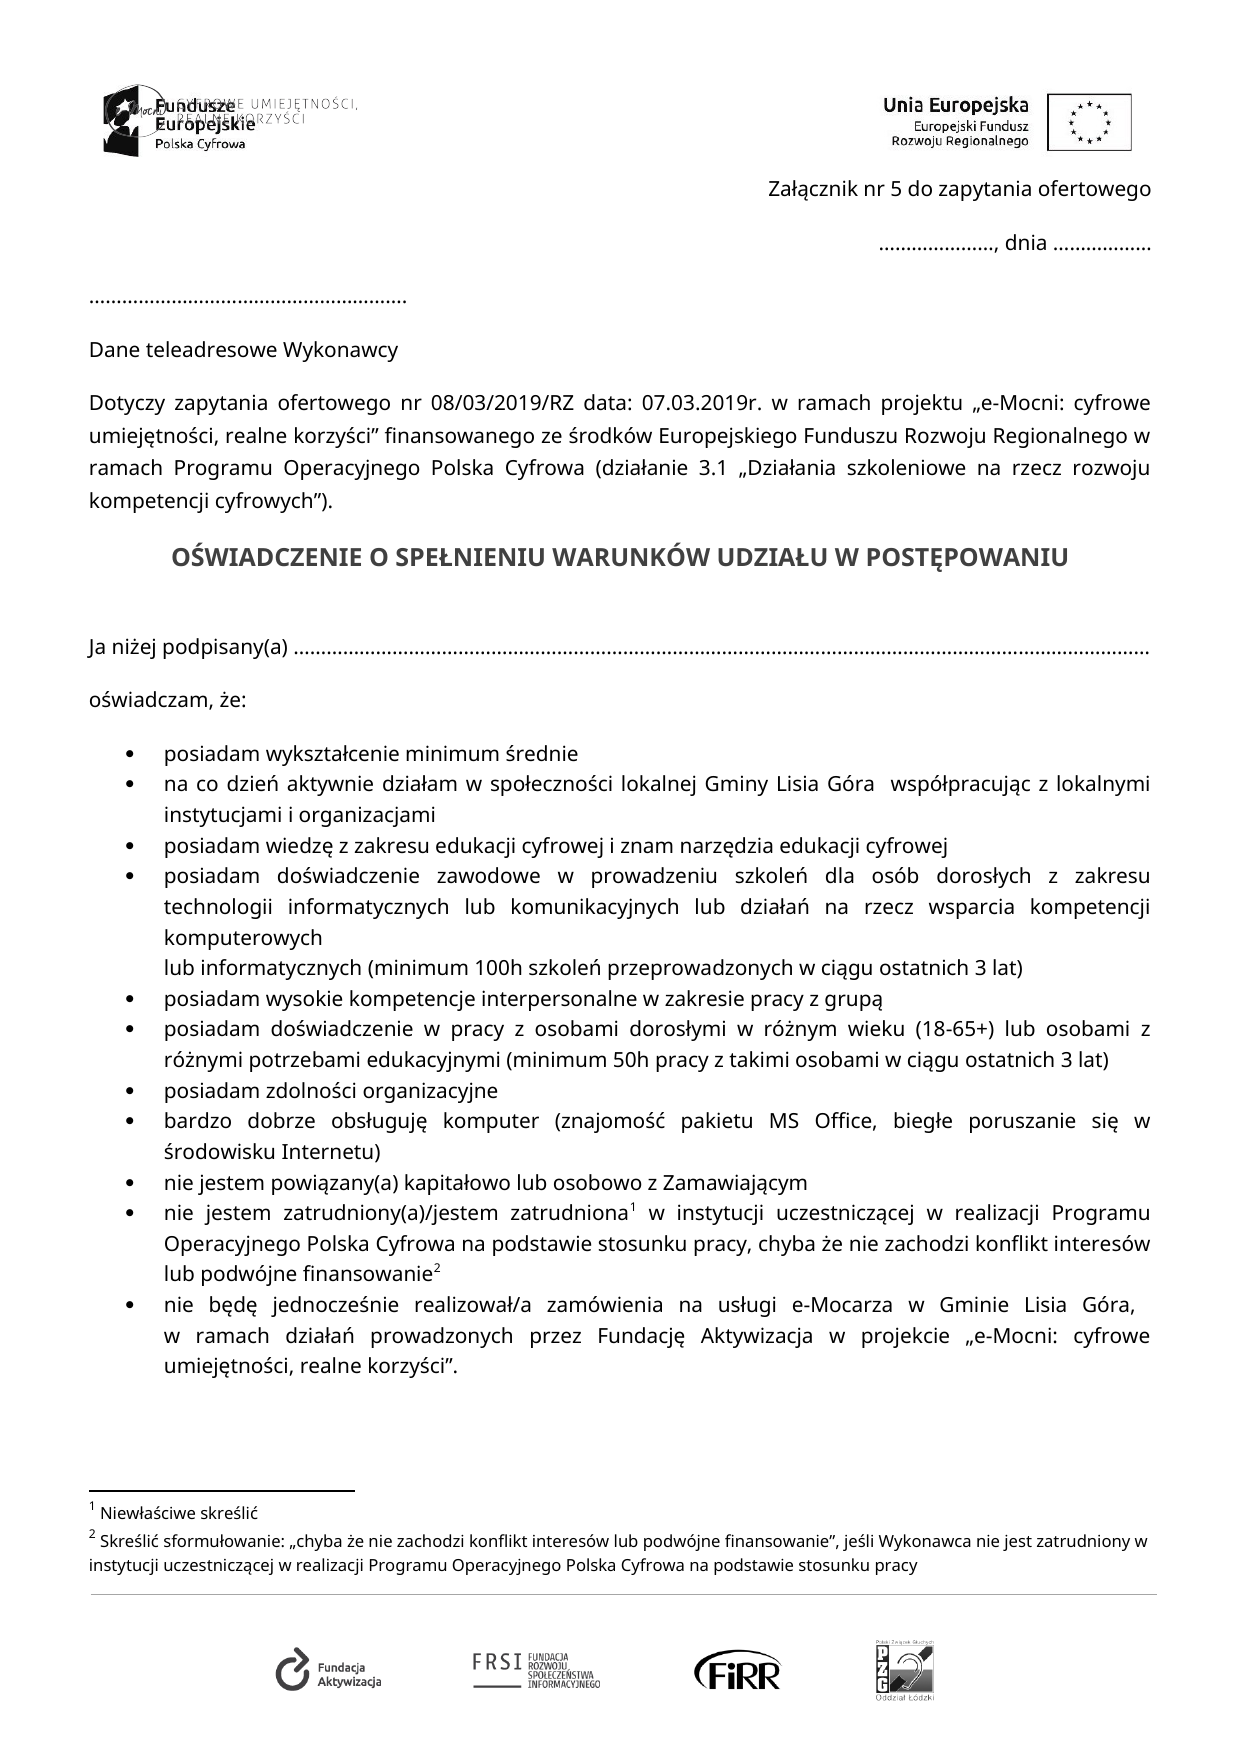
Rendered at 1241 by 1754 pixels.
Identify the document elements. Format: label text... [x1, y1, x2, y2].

picture [194, 1625, 1018, 1719]
text Załącznik nr 5 do zapytania ofertowego [89, 102, 1152, 203]
list nie będę jednocześnie realizował/a zamówienia na usługi e-Mocarza w Gminie Lisia Góra, w ramach działań prowadzonych przez Fundację Aktywizacja w projekcie „e-Mocni: cyfrowe umiejętności, realne korzyści”. [126, 1290, 1152, 1380]
text Dotyczy zapytania ofertowego nr 08/03/2019/RZ data: 07.03.2019r. w ramach projektu „e-Mocni: cyfrowe umiejętności, realne korzyści” finansowanego ze środków Europejskiego Funduszu Rozwoju Regionalnego w ramach Programu Operacyjnego Polska Cyfrowa (działanie 3.1 „Działania szkoleniowe na rzecz rozwoju kompetencji cyfrowych”). [89, 388, 1152, 514]
picture [103, 81, 364, 102]
list posiadam wysokie kompetencje interpersonalne w zakresie pracy z grupą [126, 984, 1152, 1012]
text …………………, dnia ……………… [89, 228, 1152, 256]
text Ja niżej podpisany(a) ………………………………………………………………………………………………………………………………………… [89, 632, 1152, 661]
list bardzo dobrze obsługuję komputer (znajomość pakietu MS Office, biegłe poruszanie się w środowisku Internetu) [126, 1106, 1152, 1166]
list nie jestem powiązany(a) kapitałowo lub osobowo z Zamawiającym [126, 1168, 1152, 1196]
list na co dzień aktywnie działam w społeczności lokalnej Gminy Lisia Góra współpracując z lokalnymi instytucjami i organizacjami [126, 769, 1152, 829]
list posiadam doświadczenie zawodowe w prowadzeniu szkoleń dla osób dorosłych z zakresu technologii informatycznych lub komunikacyjnych lub działań na rzecz wsparcia kompetencji komputerowych lub informatycznych (minimum 100h szkoleń przeprowadzonych w ciągu ostatnich 3 lat) [126, 861, 1152, 982]
list posiadam wiedzę z zakresu edukacji cyfrowej i znam narzędzia edukacji cyfrowej [126, 831, 1152, 859]
text oświadczam, że: [89, 686, 1152, 714]
text Dane teleadresowe Wykonawcy [89, 335, 1152, 363]
list nie jestem zatrudniony(a)/jestem zatrudniona w instytucji uczestniczącej w realizacji Programu Operacyjnego Polska Cyfrowa na podstawie stosunku pracy, chyba że nie zachodzi konflikt interesów lub podwójne finansowanie [126, 1198, 1152, 1288]
subtitle OŚWIADCZENIE O SPEŁNIENIU WARUNKÓW UDZIAŁU W POSTĘPOWANIU [89, 539, 1152, 573]
list posiadam zdolności organizacyjne [126, 1076, 1152, 1104]
text …………………………………………………. [89, 281, 1152, 310]
list posiadam doświadczenie w pracy z osobami dorosłymi w różnym wieku (18-65+) lub osobami z różnymi potrzebami edukacyjnymi (minimum 50h pracy z takimi osobami w ciągu ostatnich 3 lat) [126, 1014, 1152, 1074]
list posiadam wykształcenie minimum średnie [126, 739, 1152, 767]
picture [841, 81, 1132, 102]
